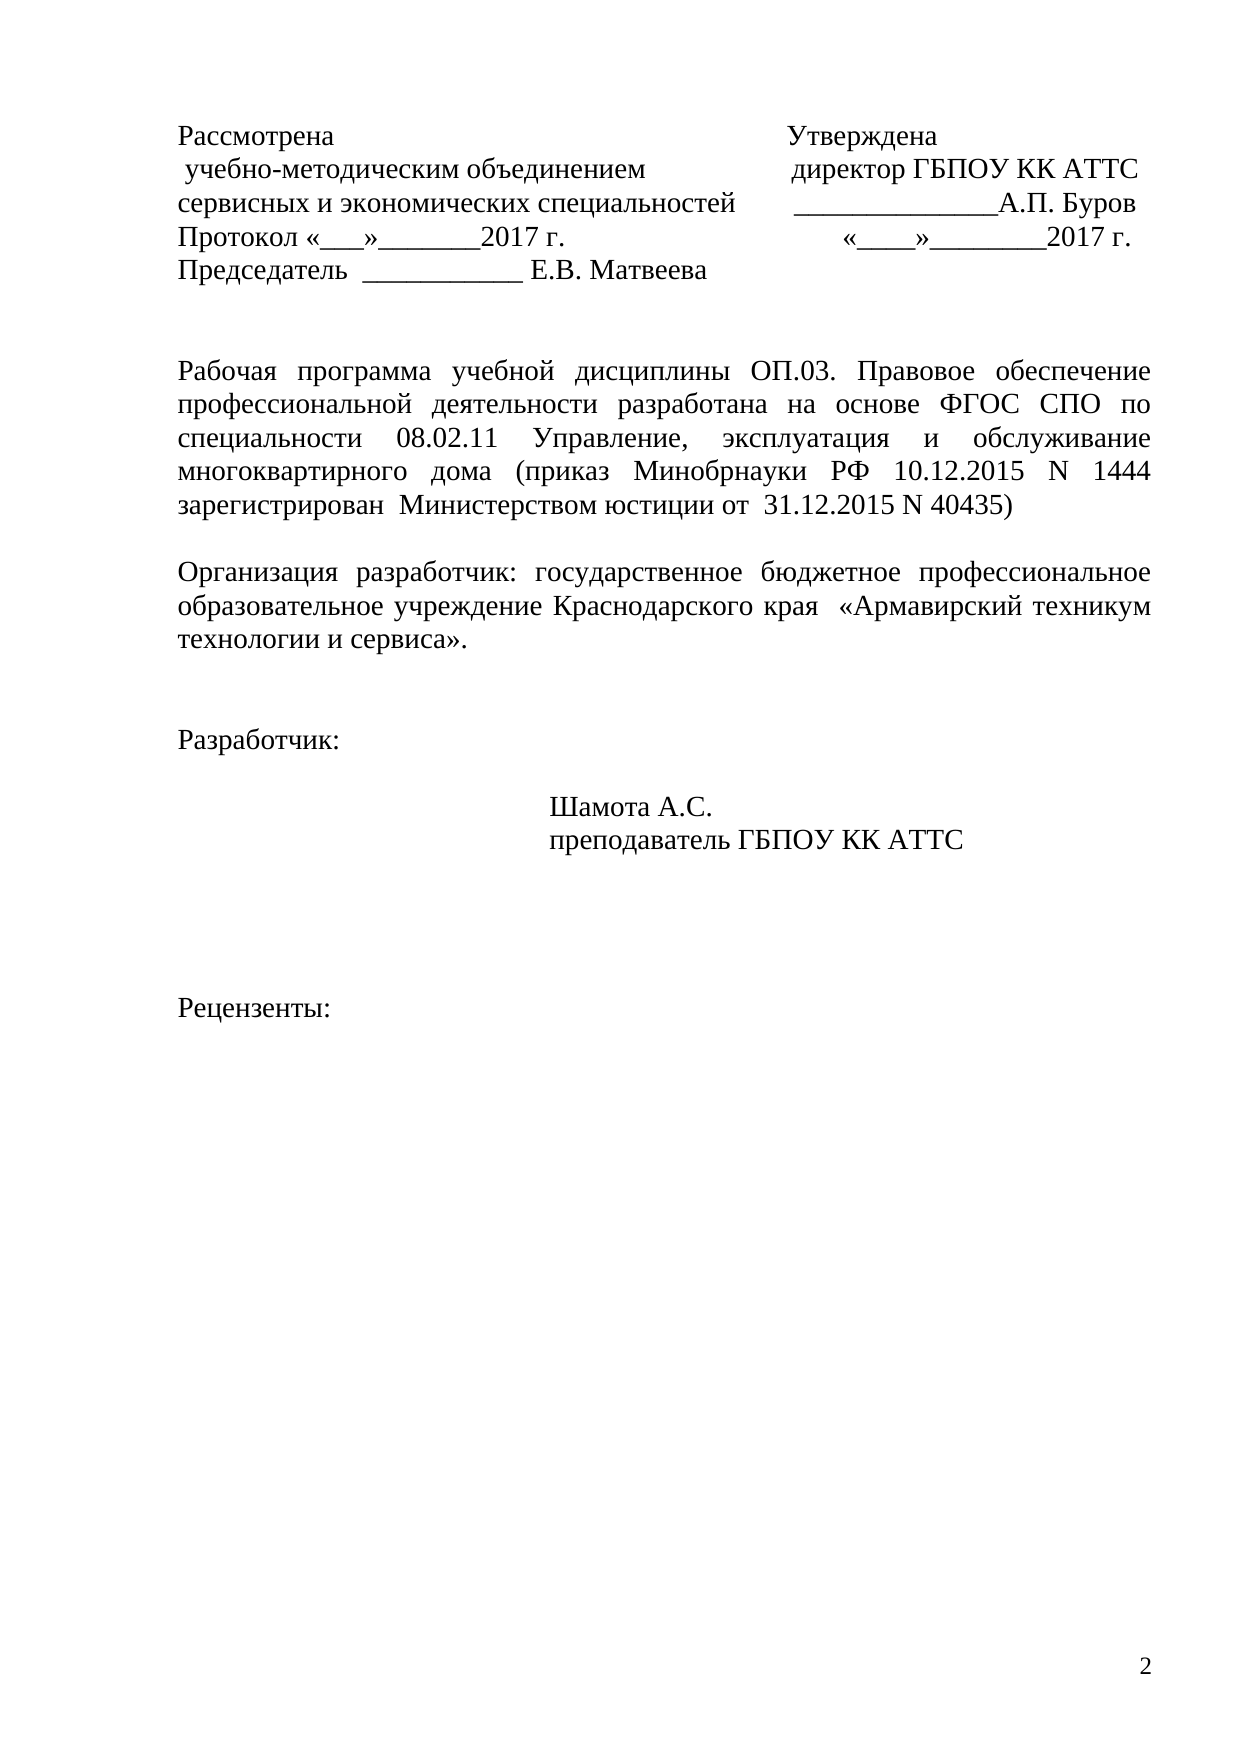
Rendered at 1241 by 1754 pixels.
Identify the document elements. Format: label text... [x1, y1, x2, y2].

text Рабочая программа учебной дисциплины ОП.03. Правовое обеспечение профессиональной деятельности разработана на основе ФГОС СПО по специальности 08.02.11 Управление, эксплуатация и обслуживание многоквартирного дома (приказ Минобрнауки РФ 10.12.2015 N 1444 зарегистрирован Министерством юстиции от 31.12.2015 N 40435) [177, 353, 1152, 521]
text Председатель ___________ Е.В. Матвеева [177, 252, 1152, 286]
text преподаватель ГБПОУ КК АТТС [177, 822, 1152, 856]
text сервисных и экономических специальностей ______________А.П. Буров [177, 185, 1152, 219]
text учебно-методическим объединением директор ГБПОУ КК АТТС [177, 152, 1152, 185]
text Организация разработчик: государственное бюджетное профессиональное образовательное учреждение Краснодарского края «Армавирский техникум технологии и сервиса». [177, 554, 1152, 655]
text Рассмотрена Утверждена [177, 118, 1152, 152]
text Протокол «___»_______2017 г. «____»________2017 г. [177, 219, 1152, 252]
text Разработчик: [177, 722, 1152, 755]
text Шамота А.С. [177, 789, 1152, 822]
text Рецензенты: [177, 990, 1152, 1024]
